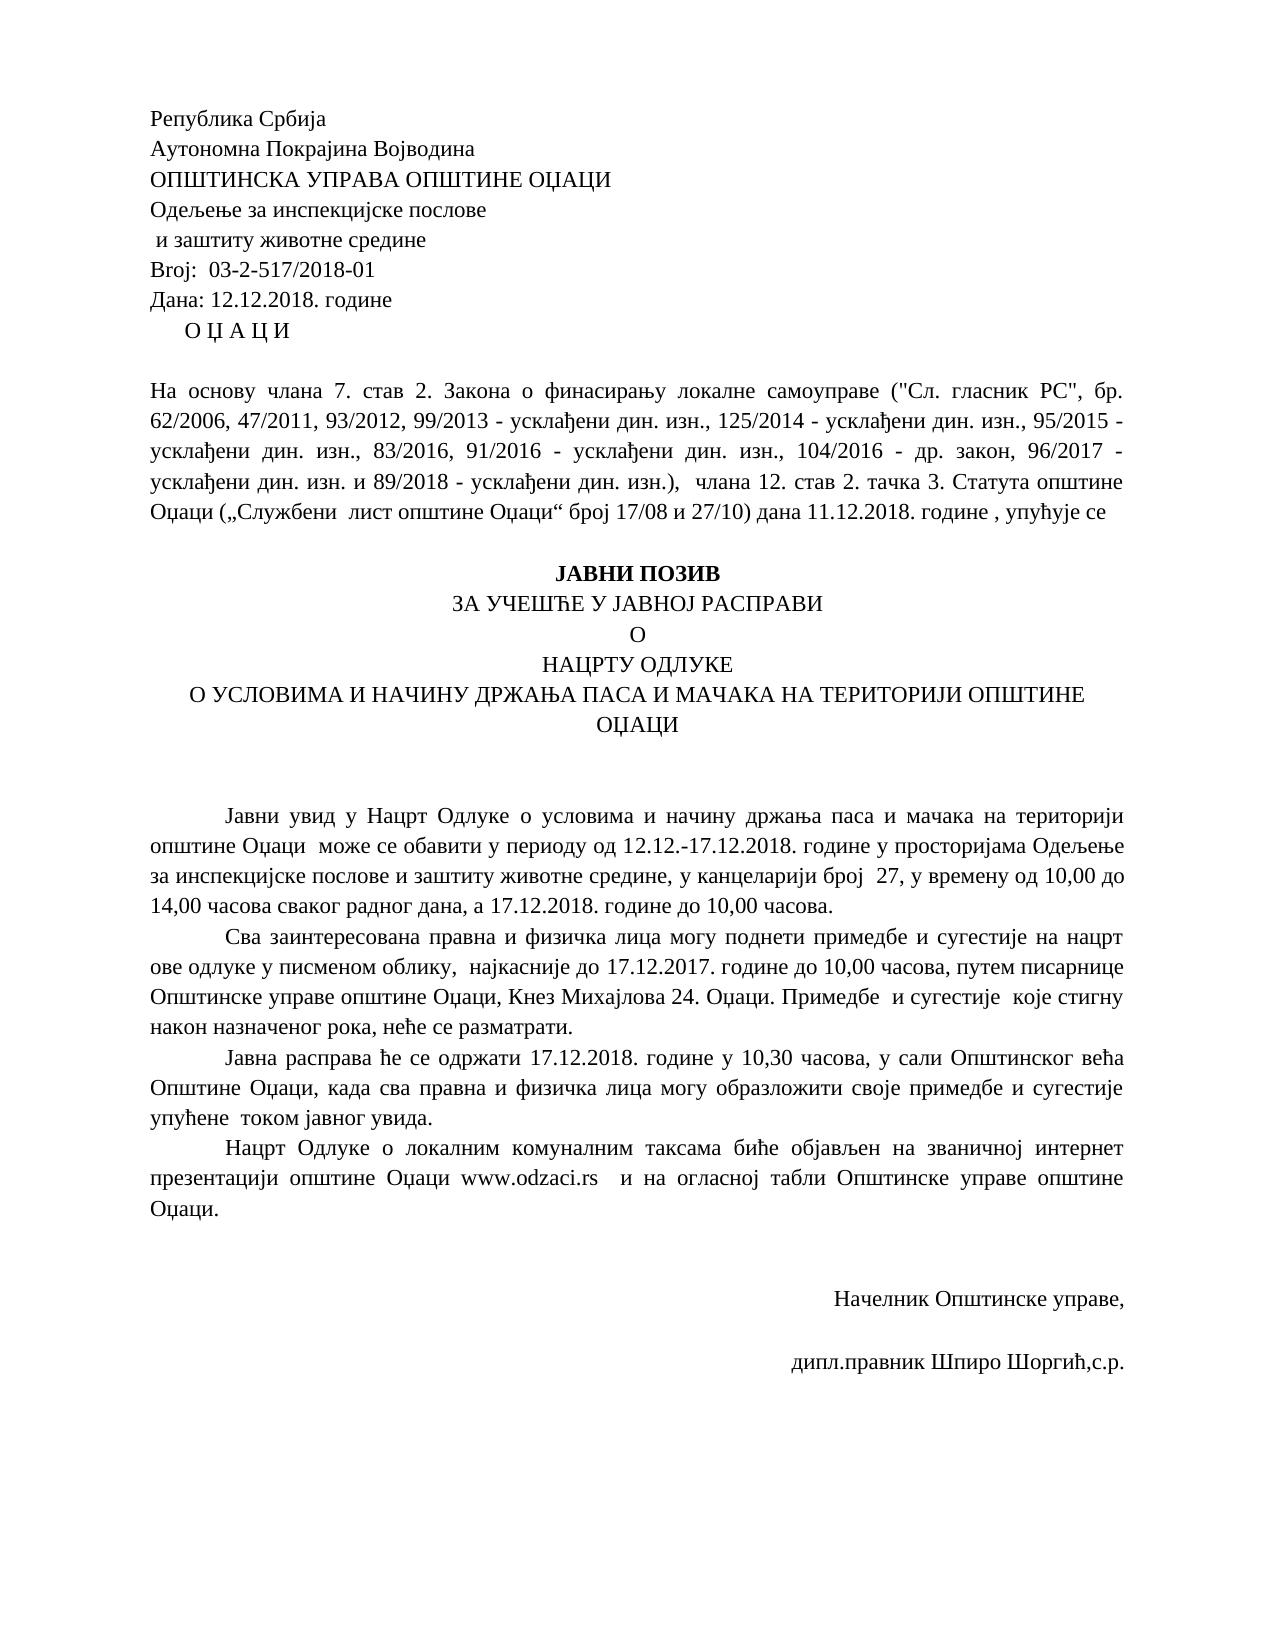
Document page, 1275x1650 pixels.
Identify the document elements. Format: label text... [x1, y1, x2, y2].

text и заштиту животне средине [150, 226, 1125, 252]
text Дана: 12.12.2018. године [150, 286, 1125, 313]
text Јавна расправа ће се одржати 17.12.2018. године у 10,30 часова, у сали Општинског већа Општине Оџаци, када сва правна и физичка лица могу образложити своје примедбе и сугестије упућене током јавног увида. [150, 1044, 1125, 1130]
text дипл.правник Шпиро Шоргић,с.р. [150, 1348, 1125, 1374]
text ОПШТИНСКА УПРАВА ОПШТИНЕ ОЏАЦИ [150, 166, 1125, 192]
text О Џ А Ц И [150, 317, 1125, 343]
text Начелник Општинске управе, [150, 1285, 1125, 1312]
text Сва заинтересована правна и физичка лица могу поднети примедбе и сугестије на нацрт ове одлуке у писменом облику, најкасније до 17.12.2017. године до 10,00 часова, путем писарнице Општинске управе општине Оџаци, Кнез Михајлова 24. Оџаци. Примедбе и сугестије које стигну након назначеног рока, неће се разматрати. [150, 923, 1125, 1040]
text О [150, 621, 1125, 647]
text Одељење за инспекцијске послове [150, 196, 1125, 222]
text ЈАВНИ ПОЗИВ [150, 560, 1125, 587]
text На основу члана 7. став 2. Закона о финасирању локалне самоуправе ("Сл. гласник РС", бр. 62/2006, 47/2011, 93/2012, 99/2013 - усклађени дин. изн., 125/2014 - усклађени дин. изн., 95/2015 - усклађени дин. изн., 83/2016, 91/2016 - усклађени дин. изн., 104/2016 - др. закон, 96/2017 - усклађени дин. изн. и 89/2018 - усклађени дин. изн.), члана 12. став 2. тачка 3. Статута општине Оџаци („Службени лист општине Оџаци“ број 17/08 и 27/10) дана 11.12.2018. године , упућује се [150, 377, 1125, 524]
text Јавни увид у Нацрт Одлуке о условима и начину држања паса и мачака на територији општине Оџаци може се обавити у периоду од 12.12.-17.12.2018. године у просторијама Одељење за инспекцијске послове и заштиту животне средине, у канцеларији број 27, у времену од 10,00 до 14,00 часова сваког радног дана, a 17.12.2018. године до 10,00 часова. [150, 802, 1125, 919]
text О УСЛОВИМА И НАЧИНУ ДРЖАЊА ПАСА И МАЧАКА НА ТЕРИТОРИЈИ ОПШТИНЕ ОЏАЦИ [150, 681, 1125, 738]
text Нацрт Одлуке о локалним комуналним таксама биће објављен на званичној интернет презентацији општине Оџаци www.odzaci.rs и на огласнoj табли Општинске управе општине Оџаци. [150, 1134, 1125, 1221]
text ЗА УЧЕШЋЕ У ЈАВНОЈ РАСПРАВИ [150, 591, 1125, 617]
text Република Србија [150, 105, 1125, 132]
text НАЦРТУ ОДЛУКЕ [150, 651, 1125, 677]
text Аутономна Покрајина Војводина [150, 135, 1125, 162]
text Broj: 03-2-517/2018-01 [150, 256, 1125, 283]
